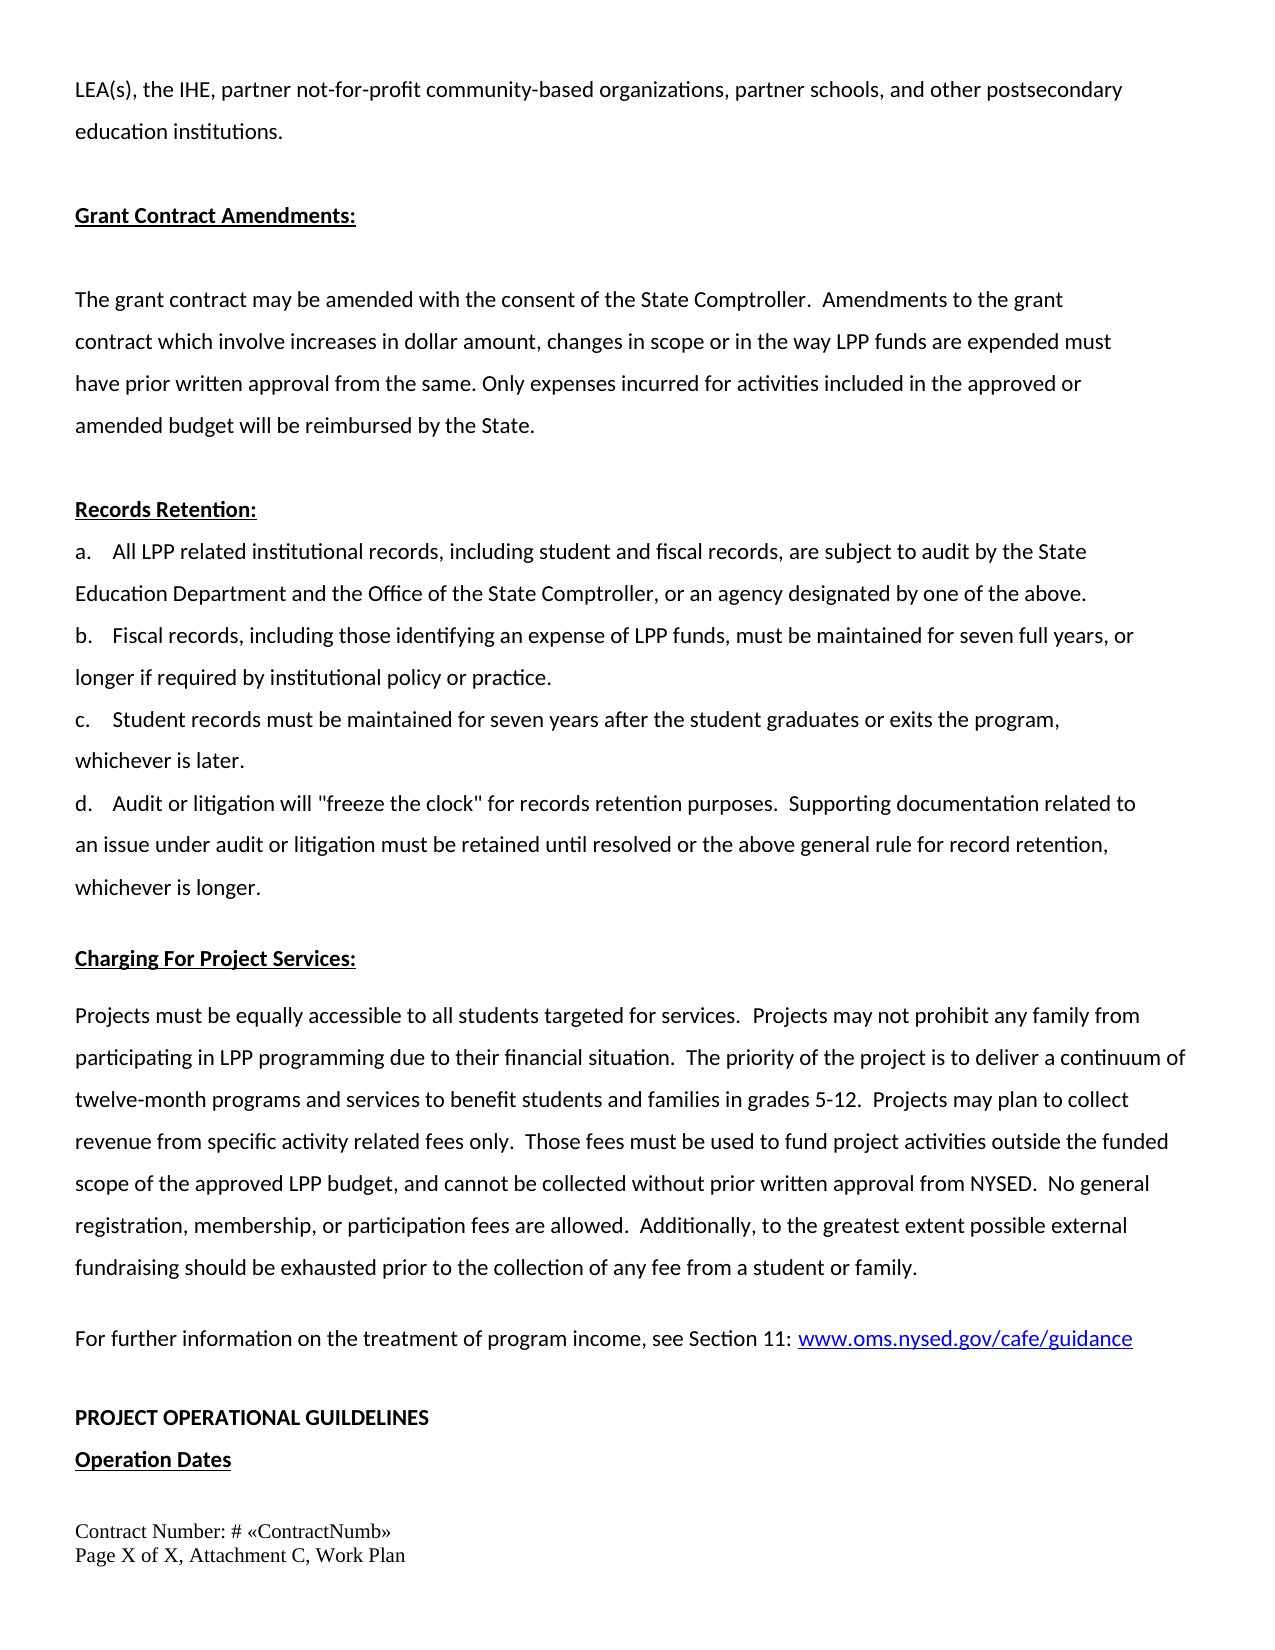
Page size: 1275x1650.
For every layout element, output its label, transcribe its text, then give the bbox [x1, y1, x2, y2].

text a. All LPP related institutional records, including student and fiscal records, are subject to audit by the State Education Department and the Office of the State Comptroller, or an agency designated by one of the above. [75, 537, 1143, 607]
text b. Fiscal records, including those identifying an expense of LPP funds, must be maintained for seven full years, or longer if required by institutional policy or practice. [75, 621, 1143, 691]
text For further information on the treatment of program income, see Section 11: www.oms.nysed.gov/cafe/guidance [75, 1324, 1200, 1352]
text d. Audit or litigation will "freeze the clock" for records retention purposes. Supporting documentation related to an issue under audit or litigation must be retained until resolved or the above general rule for record retention, whichever is longer. [75, 789, 1143, 901]
text c. Student records must be maintained for seven years after the student graduates or exits the program, whichever is later. [75, 705, 1143, 775]
text Operation Dates [75, 1446, 1143, 1473]
text Grant Contract Amendments: [75, 201, 1143, 229]
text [75, 75, 1143, 145]
text The grant contract may be amended with the consent of the State Comptroller. Amendments to the grant contract which involve increases in dollar amount, changes in scope or in the way LPP funds are expended must have prior written approval from the same. Only expenses incurred for activities included in the approved or amended budget will be reimbursed by the State. [75, 285, 1143, 439]
text Charging For Project Services: [75, 944, 1200, 972]
text Records Retention: [75, 495, 1143, 523]
text Projects must be equally accessible to all students targeted for services. Projects may not prohibit any family from participating in LPP programming due to their financial situation. The priority of the project is to deliver a continuum of twelve-month programs and services to benefit students and families in grades 5-12. Projects may plan to collect revenue from specific activity related fees only. Those fees must be used to fund project activities outside the funded scope of the approved LPP budget, and cannot be collected without prior written approval from NYSED. No general registration, membership, or participation fees are allowed. Additionally, to the greatest extent possible external fundraising should be exhausted prior to the collection of any fee from a student or family. [75, 1001, 1200, 1281]
text PROJECT OPERATIONAL GUILDELINES [75, 1403, 1143, 1432]
